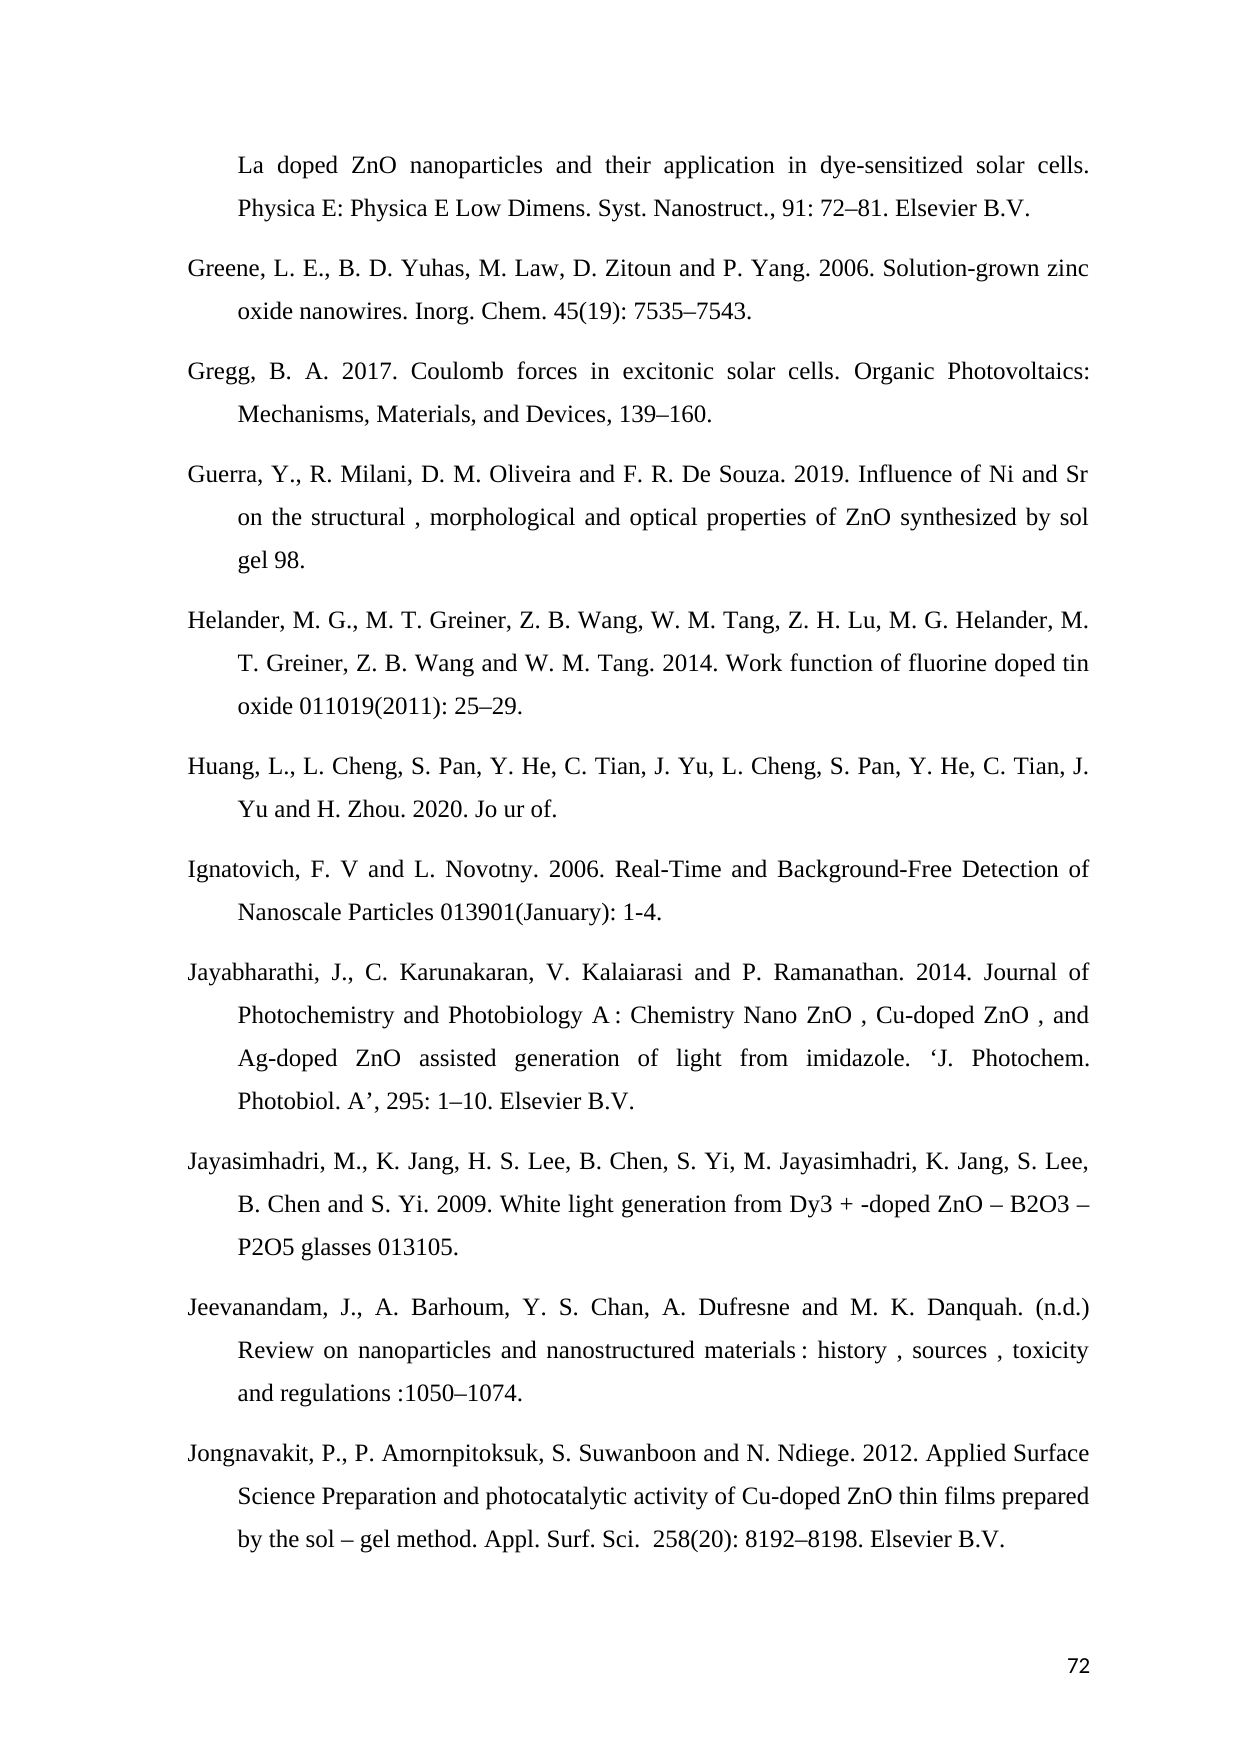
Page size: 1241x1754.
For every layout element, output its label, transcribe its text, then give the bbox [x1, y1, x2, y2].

text Jeevanandam, J., A. Barhoum, Y. S. Chan, A. Dufresne and M. K. Danquah. (n.d.) Review on nanoparticles and nanostructured materials : history , sources , toxicity and regulations :1050–1074. [187, 1292, 1090, 1407]
text Helander, M. G., M. T. Greiner, Z. B. Wang, W. M. Tang, Z. H. Lu, M. G. Helander, M. T. Greiner, Z. B. Wang and W. M. Tang. 2014. Work function of fluorine doped tin oxide 011019(2011): 25–29. [187, 605, 1090, 720]
text Huang, L., L. Cheng, S. Pan, Y. He, C. Tian, J. Yu, L. Cheng, S. Pan, Y. He, C. Tian, J. Yu and H. Zhou. 2020. Jo ur of. [187, 751, 1090, 823]
text Greene, L. E., B. D. Yuhas, M. Law, D. Zitoun and P. Yang. 2006. Solution-grown zinc oxide nanowires. Inorg. Chem. 45(19): 7535–7543. [187, 253, 1090, 325]
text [187, 150, 1090, 222]
text Gregg, B. A. 2017. Coulomb forces in excitonic solar cells. Organic Photovoltaics: Mechanisms, Materials, and Devices, 139–160. [187, 356, 1090, 428]
text Jayabharathi, J., C. Karunakaran, V. Kalaiarasi and P. Ramanathan. 2014. Journal of Photochemistry and Photobiology A : Chemistry Nano ZnO , Cu-doped ZnO , and Ag-doped ZnO assisted generation of light from imidazole. ‘J. Photochem. Photobiol. A’, 295: 1–10. Elsevier B.V. [187, 957, 1090, 1115]
text Guerra, Y., R. Milani, D. M. Oliveira and F. R. De Souza. 2019. Influence of Ni and Sr on the structural , morphological and optical properties of ZnO synthesized by sol gel 98. [187, 459, 1090, 574]
text Ignatovich, F. V and L. Novotny. 2006. Real-Time and Background-Free Detection of Nanoscale Particles 013901(January): 1-4. [187, 854, 1090, 926]
text Jayasimhadri, M., K. Jang, H. S. Lee, B. Chen, S. Yi, M. Jayasimhadri, K. Jang, S. Lee, B. Chen and S. Yi. 2009. White light generation from Dy3 + -doped ZnO – B2O3 – P2O5 glasses 013105. [187, 1146, 1090, 1261]
text Jongnavakit, P., P. Amornpitoksuk, S. Suwanboon and N. Ndiege. 2012. Applied Surface Science Preparation and photocatalytic activity of Cu-doped ZnO thin films prepared by the sol – gel method. Appl. Surf. Sci. 258(20): 8192–8198. Elsevier B.V. [187, 1438, 1090, 1553]
